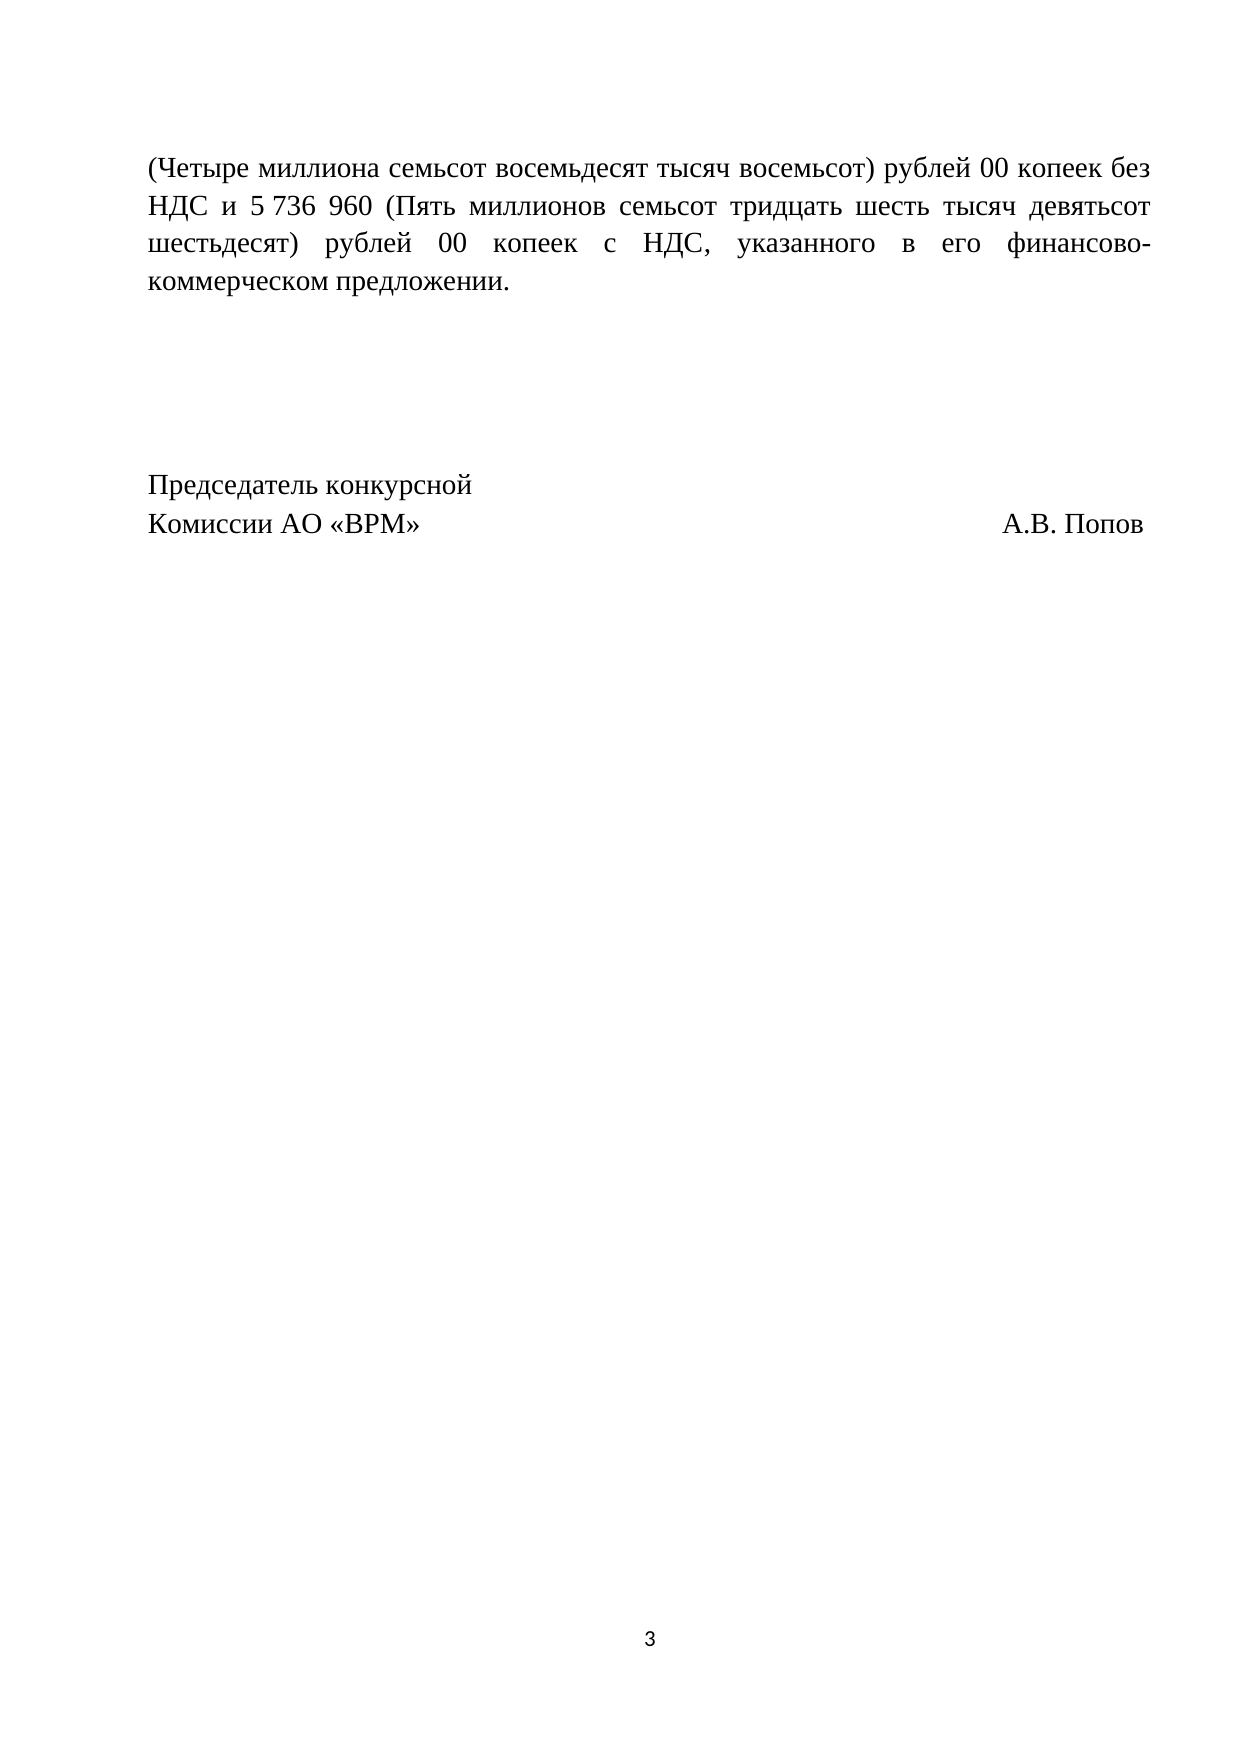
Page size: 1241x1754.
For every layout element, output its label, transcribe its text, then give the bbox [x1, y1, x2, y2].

text Председатель конкурсной [148, 467, 1152, 501]
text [148, 148, 1152, 298]
text Комиссии АО «ВРМ» А.В. Попов [148, 506, 1152, 539]
